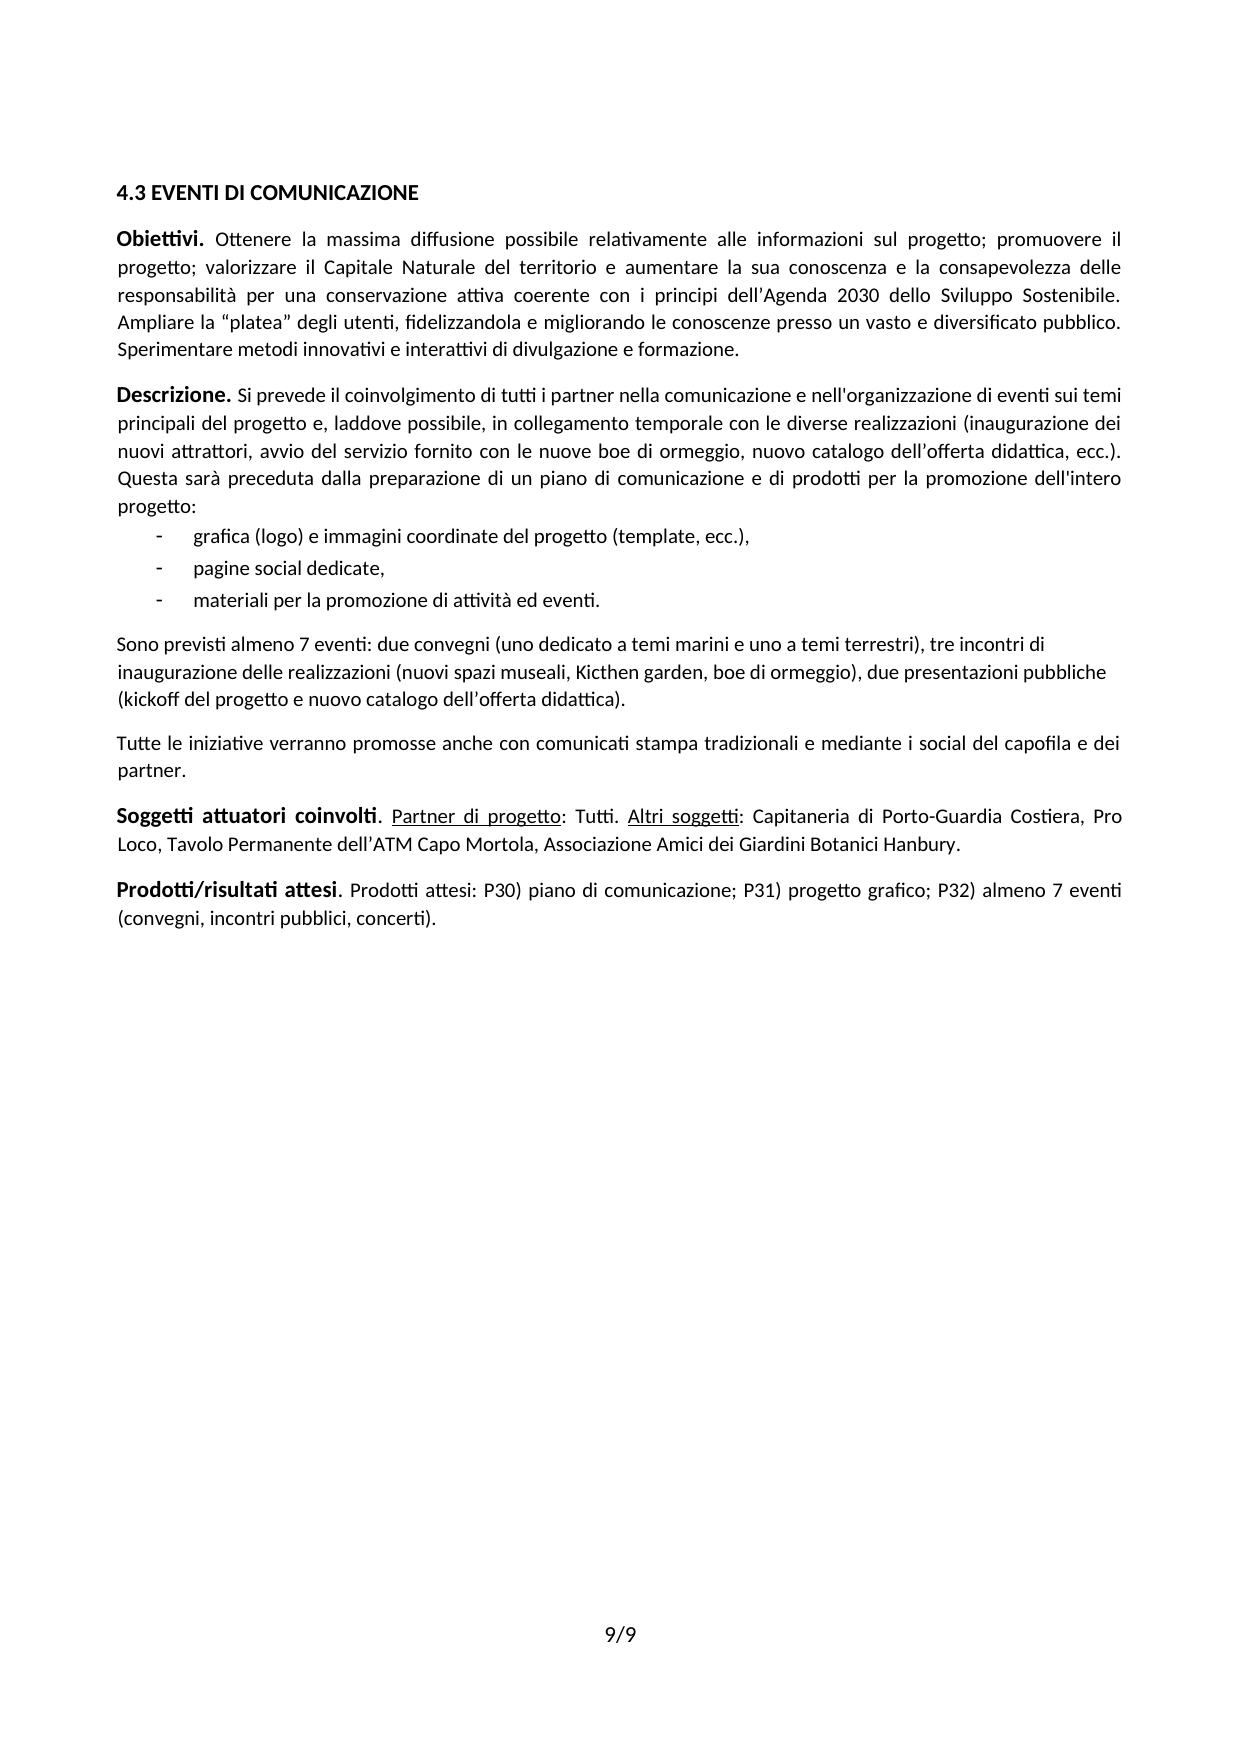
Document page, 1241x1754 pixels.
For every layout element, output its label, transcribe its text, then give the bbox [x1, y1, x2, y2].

text Sono previsti almeno 7 eventi: due convegni (uno dedicato a temi marini e uno a temi terrestri), tre incontri di inaugurazione delle realizzazioni (nuovi spazi museali, Kicthen garden, boe di ormeggio), due presentazioni pubbliche (kickoff del progetto e nuovo catalogo dell’offerta didattica). [116, 632, 1134, 711]
list grafica (logo) e immagini coordinate del progetto (template, ecc.), [156, 521, 1123, 549]
text Tutte le iniziative verranno promosse anche con comunicati stampa tradizionali e mediante i social del capofila e dei partner. [116, 730, 1123, 783]
subtitle 4.3 EVENTI DI COMUNICAZIONE [116, 178, 1128, 206]
text Prodotti/risultati attesi. Prodotti attesi: P30) piano di comunicazione; P31) progetto grafico; P32) almeno 7 eventi (convegni, incontri pubblici, concerti). [116, 875, 1123, 931]
text Soggetti attuatori coinvolti. Partner di progetto: Tutti. Altri soggetti: Capitaneria di Porto-Guardia Costiera, Pro Loco, Tavolo Permanente dell’ATM Capo Mortola, Associazione Amici dei Giardini Botanici Hanbury. [116, 801, 1123, 857]
list materiali per la promozione di attività ed eventi. [156, 585, 1123, 613]
text Descrizione. Si prevede il coinvolgimento di tutti i partner nella comunicazione e nell'organizzazione di eventi sui temi principali del progetto e, laddove possibile, in collegamento temporale con le diverse realizzazioni (inaugurazione dei nuovi attrattori, avvio del servizio fornito con le nuove boe di ormeggio, nuovo catalogo dell’offerta didattica, ecc.). Questa sarà preceduta dalla preparazione di un piano di comunicazione e di prodotti per la promozione dell'intero progetto: [116, 381, 1123, 518]
list pagine social dedicate, [156, 553, 1123, 581]
text Obiettivi. Ottenere la massima diffusione possibile relativamente alle informazioni sul progetto; promuovere il progetto; valorizzare il Capitale Naturale del territorio e aumentare la sua conoscenza e la consapevolezza delle responsabilità per una conservazione attiva coerente con i principi dell’Agenda 2030 dello Sviluppo Sostenibile. Ampliare la “platea” degli utenti, fidelizzandola e migliorando le conoscenze presso un vasto e diversificato pubblico. Sperimentare metodi innovativi e interattivi di divulgazione e formazione. [116, 224, 1123, 362]
